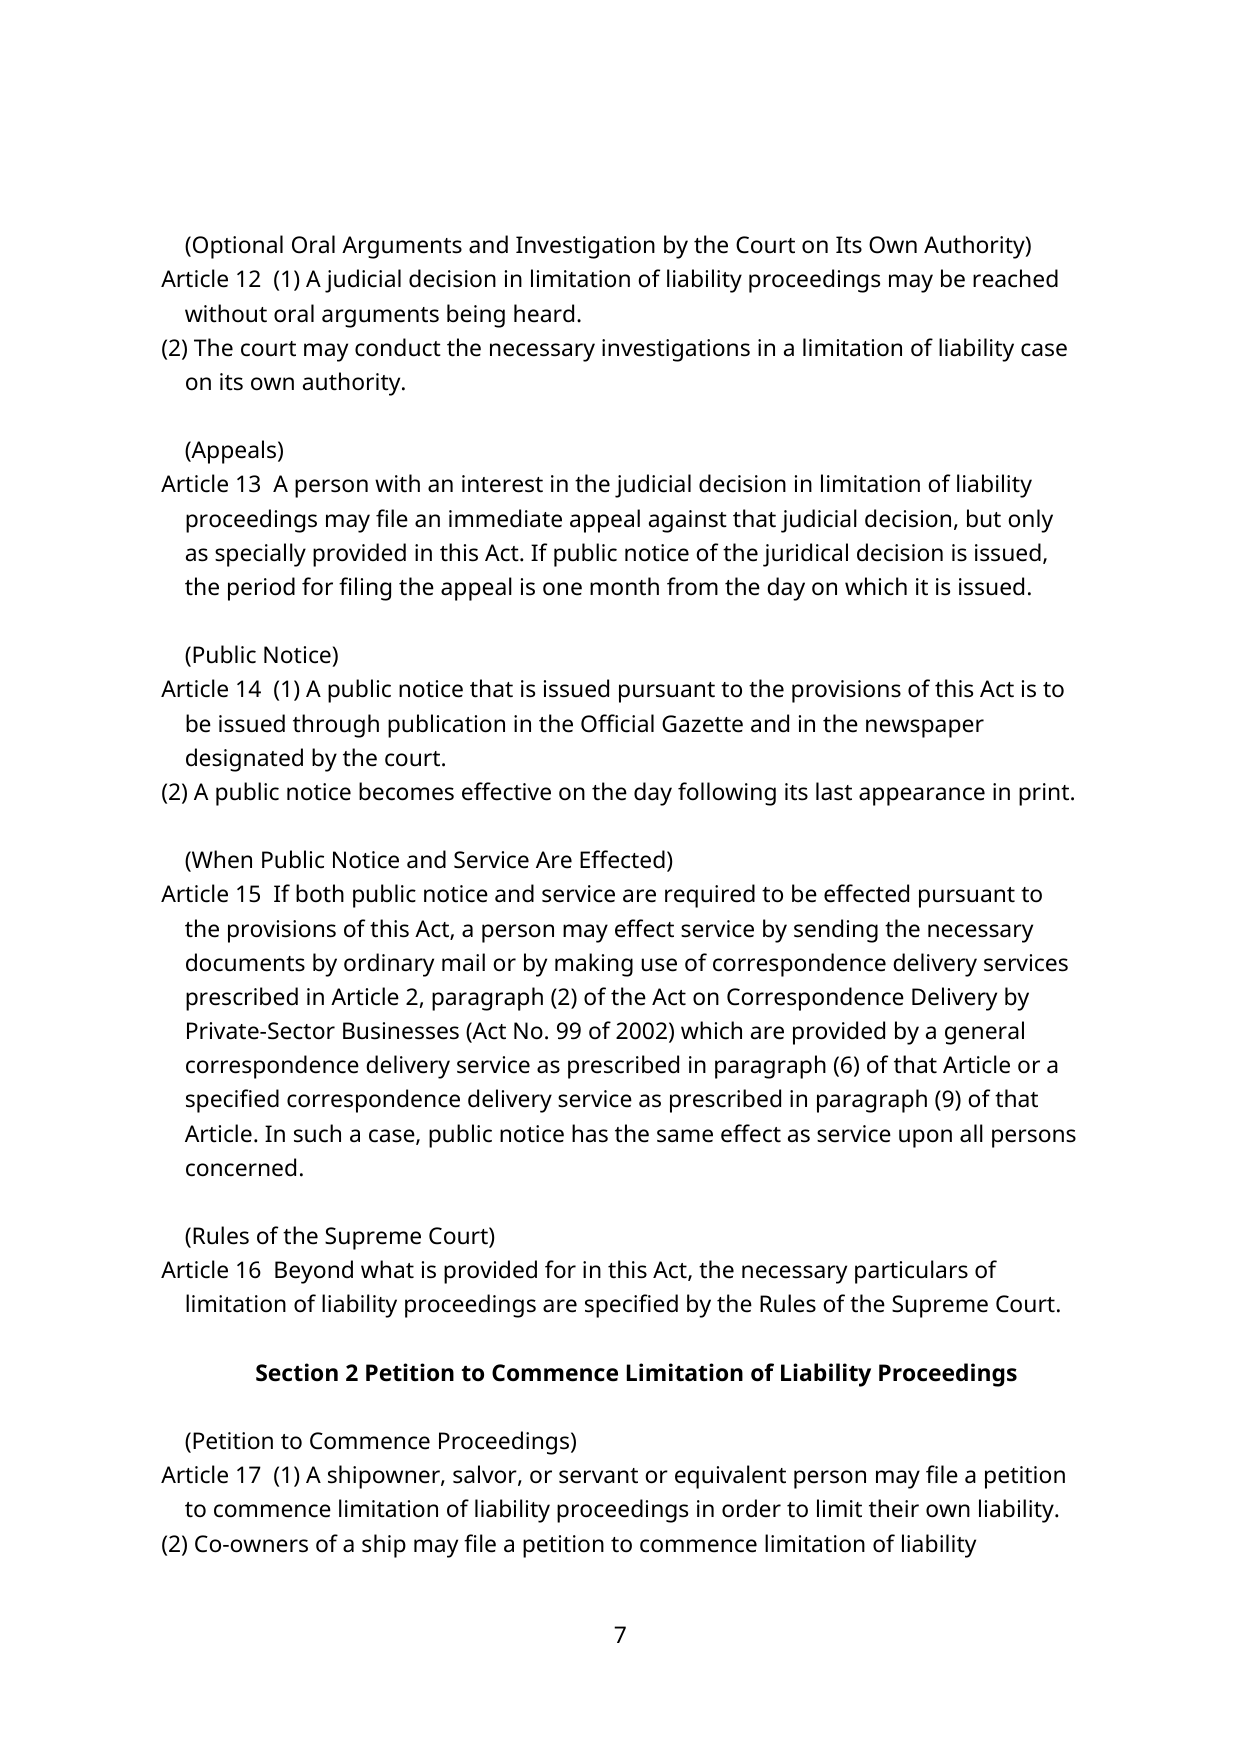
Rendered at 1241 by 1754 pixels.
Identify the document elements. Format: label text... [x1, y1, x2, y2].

text Article 17 (1) A shipowner, salvor, or servant or equivalent person may file a petition to commence limitation of liability proceedings in order to limit their own liability. [161, 1458, 1079, 1526]
text Article 16 Beyond what is provided for in this Act, the necessary particulars of limitation of liability proceedings are specified by the Rules of the Supreme Court. [161, 1253, 1079, 1321]
text (2) A public notice becomes effective on the day following its last appearance in print. [161, 774, 1079, 809]
text (When Public Notice and Service Are Effected) [184, 843, 1079, 877]
text Article 13 A person with an interest in the judicial decision in limitation of liability proceedings may file an immediate appeal against that judicial decision, but only as specially provided in this Act. If public notice of the juridical decision is issued, the period for filing the appeal is one month from the day on which it is issued. [161, 467, 1079, 604]
text (Rules of the Supreme Court) [184, 1219, 1079, 1253]
text Article 15 If both public notice and service are required to be effected pursuant to the provisions of this Act, a person may effect service by sending the necessary documents by ordinary mail or by making use of correspondence delivery services prescribed in Article 2, paragraph (2) of the Act on Correspondence Delivery by Private-Sector Businesses (Act No. 99 of 2002) which are provided by a general correspondence delivery service as prescribed in paragraph (6) of that Article or a specified correspondence delivery service as prescribed in paragraph (9) of that Article. In such a case, public notice has the same effect as service upon all persons concerned. [161, 877, 1079, 1184]
text Article 14 (1) A public notice that is issued pursuant to the provisions of this Act is to be issued through publication in the Official Gazette and in the newspaper designated by the court. [161, 672, 1079, 774]
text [161, 1526, 1079, 1560]
text (2) The court may conduct the necessary investigations in a limitation of liability case on its own authority. [161, 330, 1079, 399]
text (Petition to Commence Proceedings) [184, 1424, 1079, 1458]
text (Appeals) [184, 433, 1079, 467]
text Section 2 Petition to Commence Limitation of Liability Proceedings [253, 1355, 1079, 1389]
text (Optional Oral Arguments and Investigation by the Court on Its Own Authority) [184, 228, 1079, 262]
text (Public Notice) [184, 638, 1079, 672]
text Article 12 (1) A judicial decision in limitation of liability proceedings may be reached without oral arguments being heard. [161, 262, 1079, 330]
